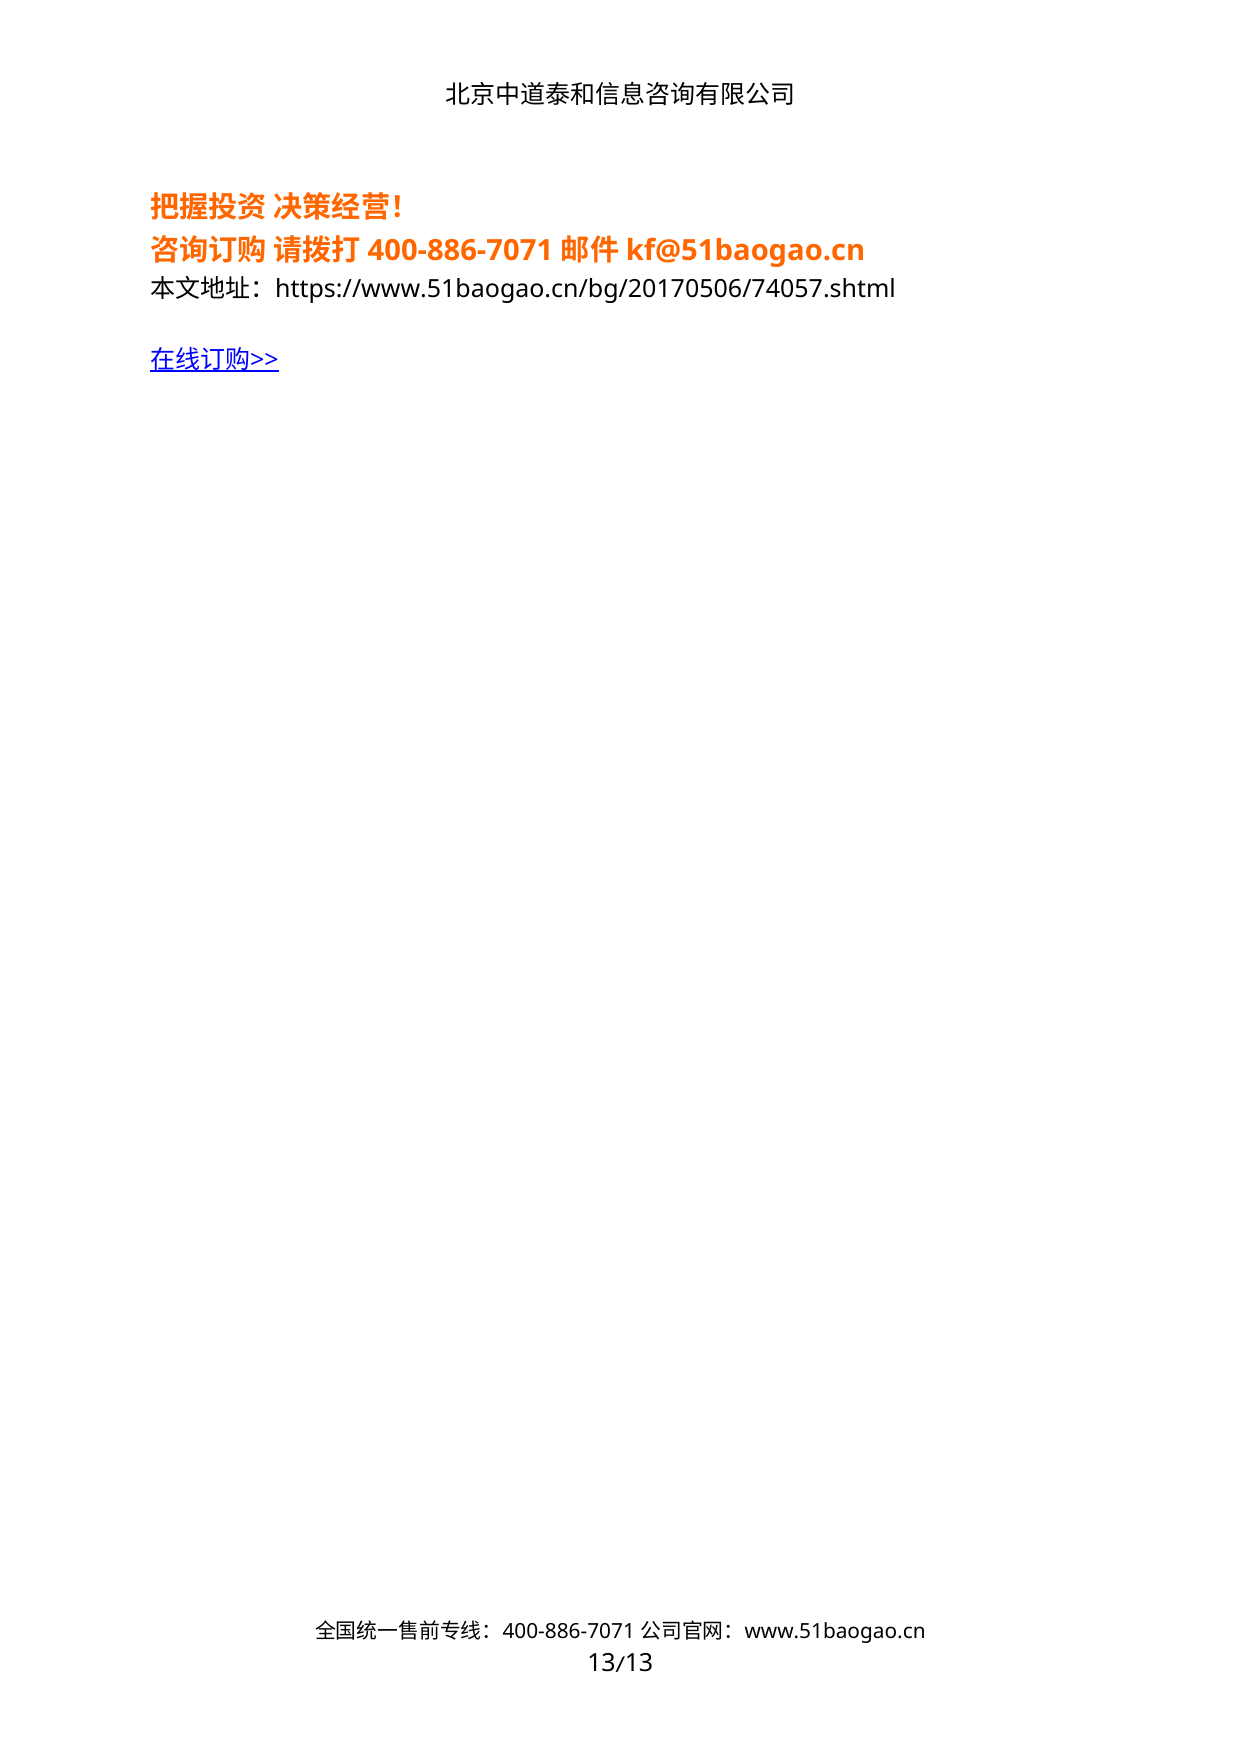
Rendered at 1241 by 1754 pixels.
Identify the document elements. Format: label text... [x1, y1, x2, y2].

text 把握投资 决策经营！咨询订购 请拨打 400-886-7071 邮件 kf@51baogao.cn本文地址：https://www.51baogao.cn/bg/20170506/74057.shtml [150, 150, 1090, 305]
text 在线订购>> [150, 305, 1090, 375]
